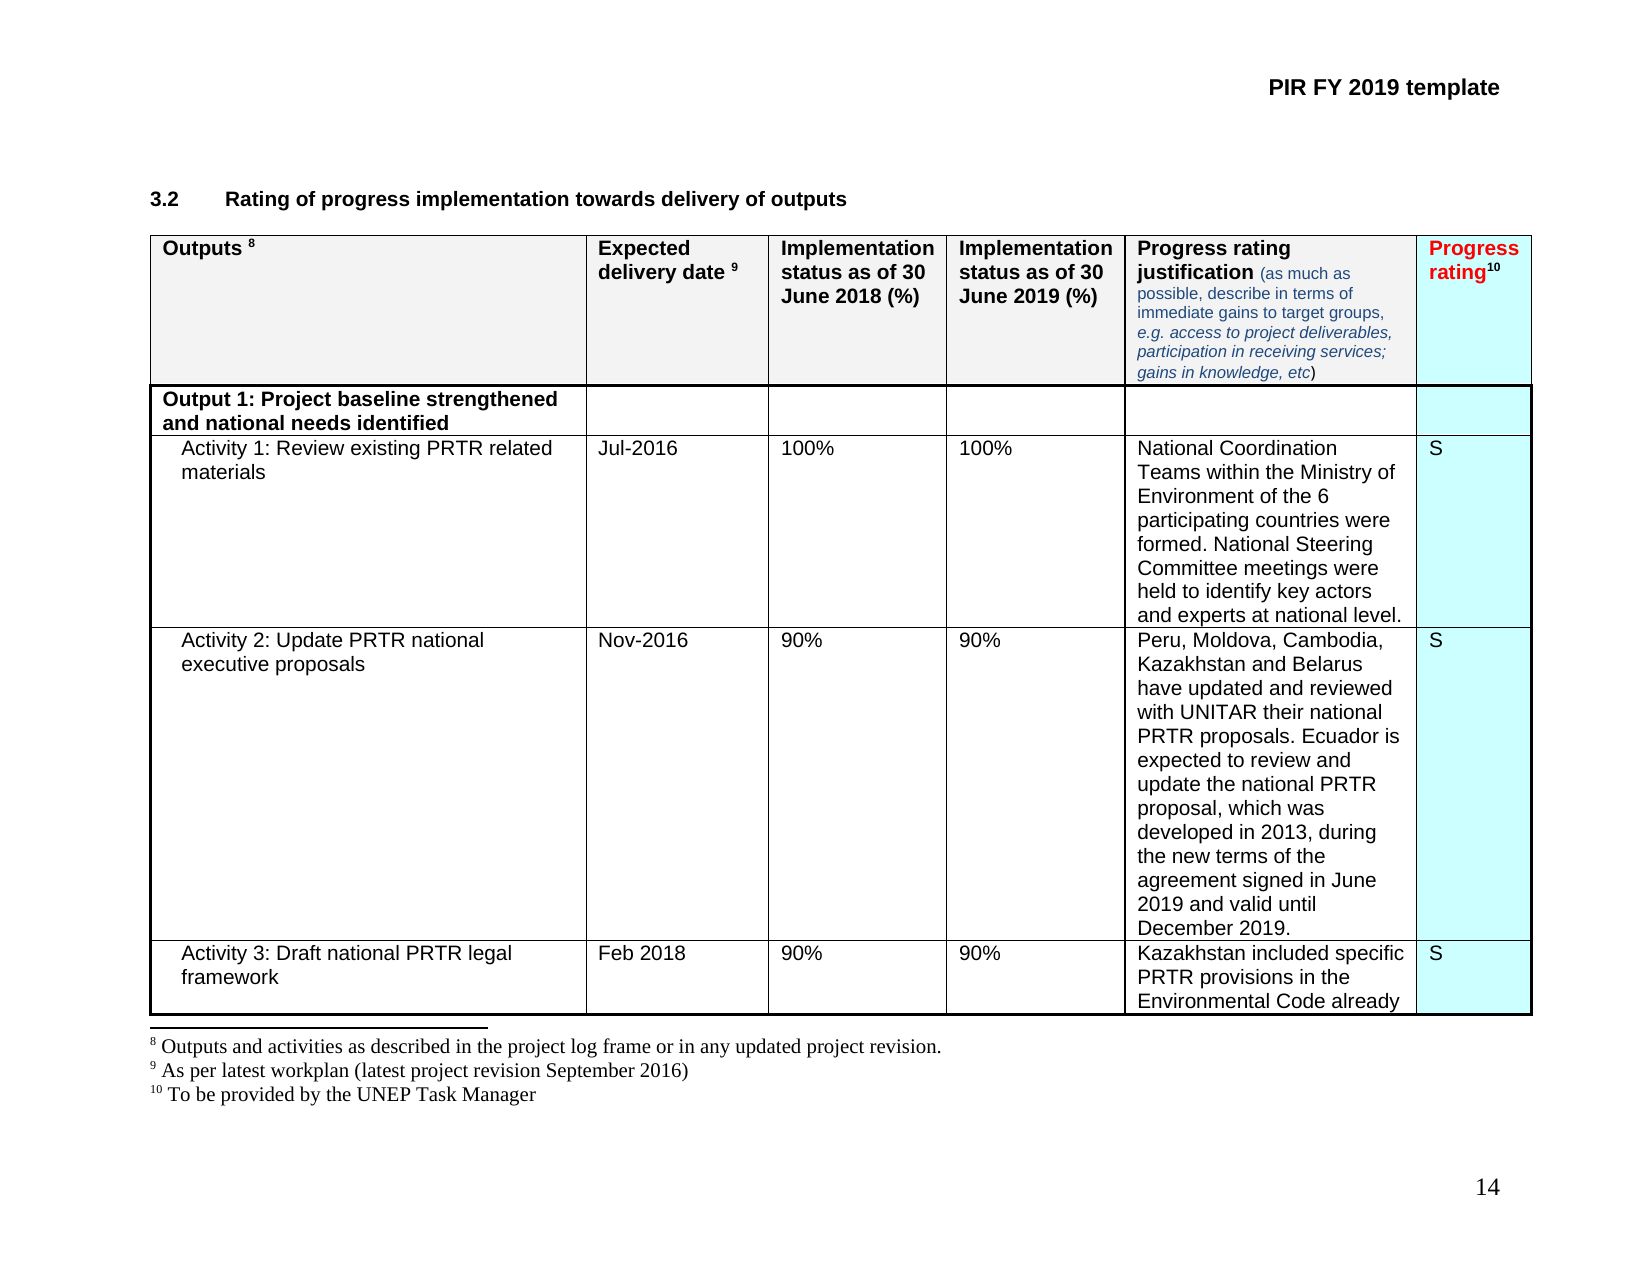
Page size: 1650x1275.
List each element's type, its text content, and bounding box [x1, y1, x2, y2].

table_cell Peru, Moldova, Cambodia, Kazakhstan and Belarus have updated and reviewed with UNITAR their national PRTR proposals. Ecuador is expected to review and update the national PRTR proposal, which was developed in 2013, during the new terms of the agreement signed in June 2019 and valid until December 2019. [1126, 628, 1416, 940]
table_cell 100% [947, 436, 1124, 627]
table_cell [769, 387, 946, 434]
table_header Progress rating justification (as much as possible, describe in terms of immediate gains to target groups, e.g. access to project deliverables, participation in receiving services; gains in knowledge, etc) [1126, 236, 1416, 383]
table_cell Activity 3: Draft national PRTR legal framework [152, 941, 586, 1013]
table_cell S [1417, 436, 1530, 627]
table_header Progress rating [1417, 236, 1531, 383]
table_cell Activity 2: Update PRTR national executive proposals [152, 628, 586, 940]
table_header Outputs [151, 236, 586, 383]
table_cell 90% [947, 941, 1124, 1013]
table_cell [1126, 387, 1416, 434]
table_cell [947, 387, 1124, 434]
text 3.2 Rating of progress implementation towards delivery of outputs [150, 187, 1500, 211]
table_header Expected delivery date [587, 236, 768, 383]
table_cell Jul-2016 [587, 436, 768, 627]
table_cell National Coordination Teams within the Ministry of Environment of the 6 participating countries were formed. National Steering Committee meetings were held to identify key actors and experts at national level. [1126, 436, 1416, 627]
table_cell S [1417, 941, 1530, 1013]
table_cell Feb 2018 [587, 941, 768, 1013]
table_cell Activity 1: Review existing PRTR related materials [152, 436, 586, 627]
table_header Implementation status as of 30 June 2019 (%) [947, 236, 1124, 383]
table_cell 90% [947, 628, 1124, 940]
table_cell 90% [769, 628, 946, 940]
table_cell [1417, 387, 1530, 434]
table_cell [587, 387, 768, 434]
table_cell S [1417, 628, 1530, 940]
table_cell 90% [769, 941, 946, 1013]
table_header Implementation status as of 30 June 2018 (%) [769, 236, 946, 383]
table_cell Output 1: Project baseline strengthened and national needs identified [152, 387, 586, 434]
table_cell Nov-2016 [587, 628, 768, 940]
table_cell 100% [769, 436, 946, 627]
